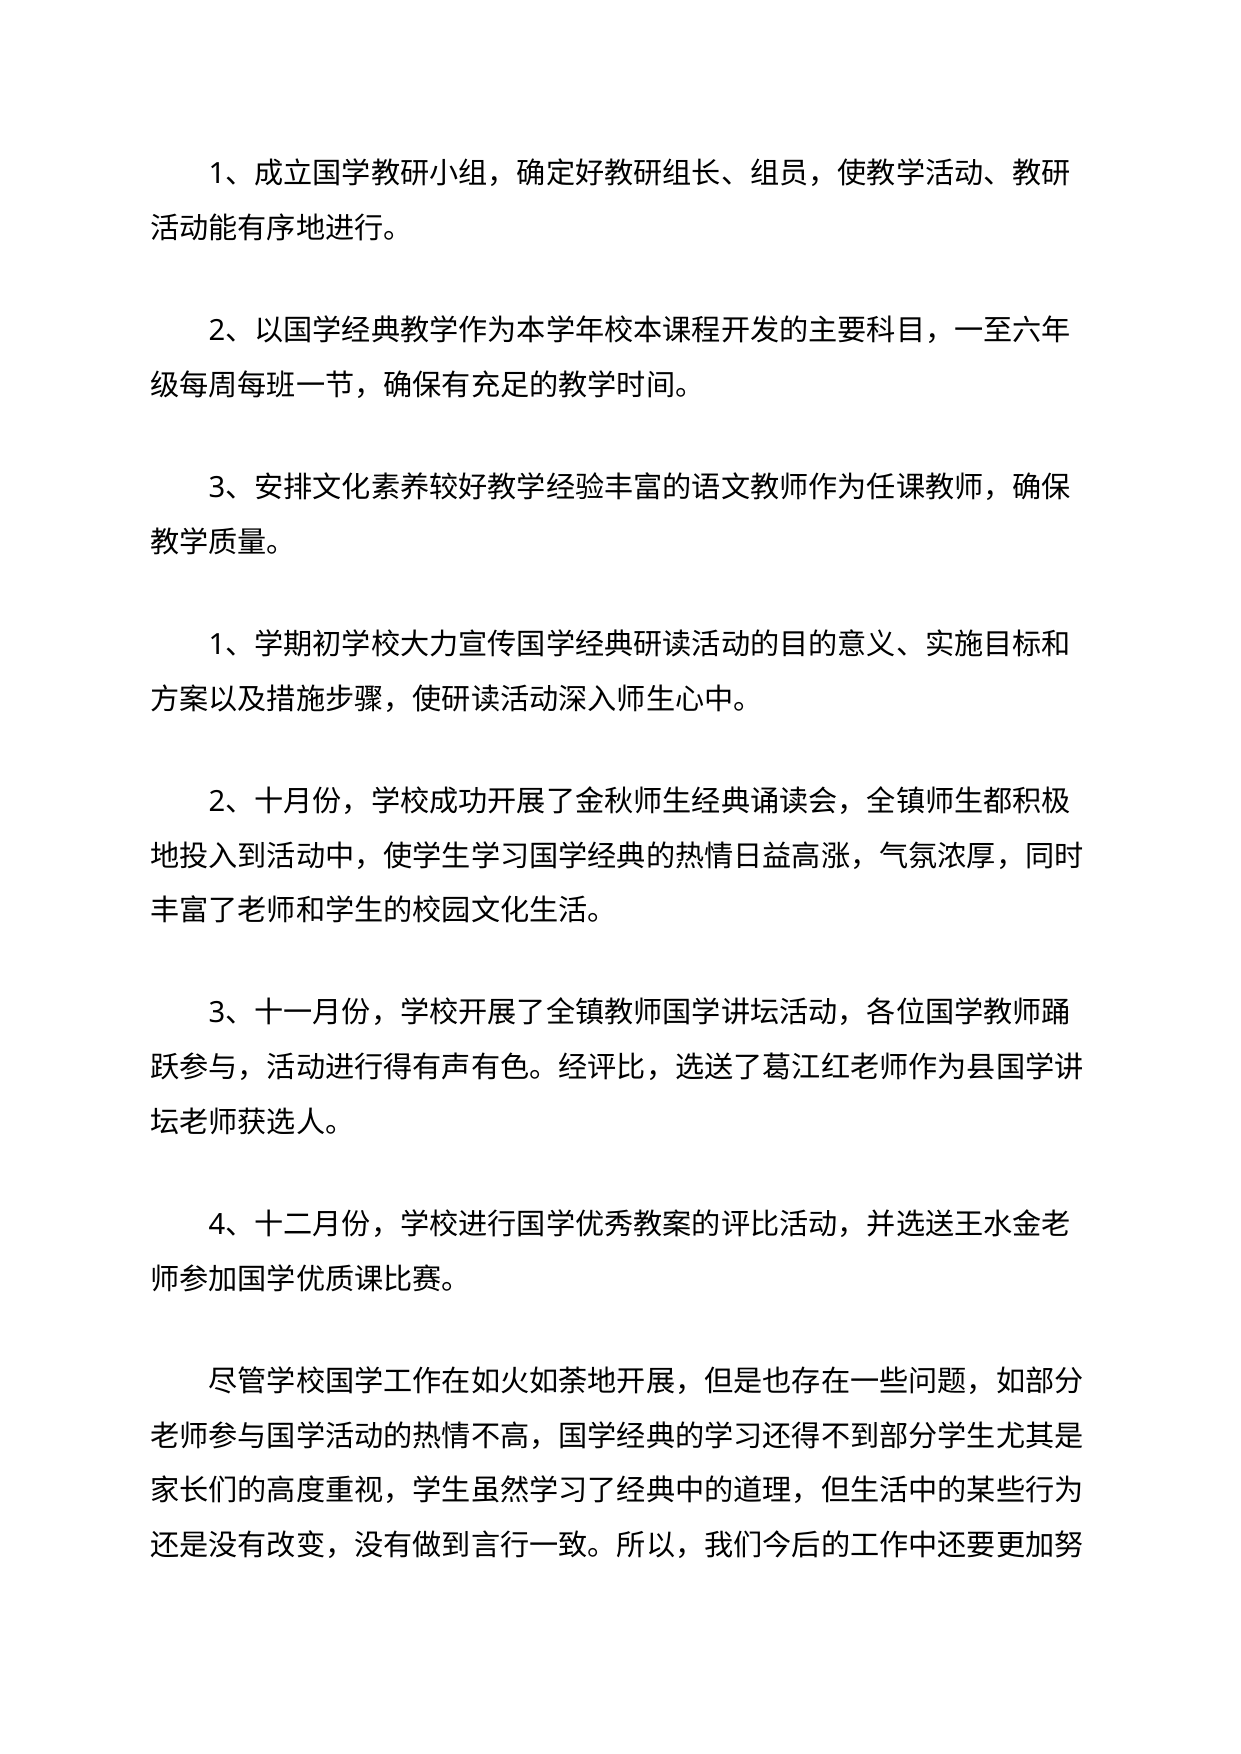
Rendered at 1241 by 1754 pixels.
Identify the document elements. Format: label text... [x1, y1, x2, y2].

text 3、安排文化素养较好教学经验丰富的语文教师作为任课教师，确保教学质量。 [150, 463, 1090, 561]
text 1、成立国学教研小组，确定好教研组长、组员，使教学活动、教研活动能有序地进行。 [150, 150, 1090, 247]
text 3、十一月份，学校开展了全镇教师国学讲坛活动，各位国学教师踊跃参与，活动进行得有声有色。经评比，选送了葛江红老师作为县国学讲坛老师获选人。 [150, 989, 1090, 1141]
text 1、学期初学校大力宣传国学经典研读活动的目的意义、实施目标和方案以及措施步骤，使研读活动深入师生心中。 [150, 620, 1090, 718]
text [150, 1357, 1090, 1564]
text 2、十月份，学校成功开展了金秋师生经典诵读会，全镇师生都积极地投入到活动中，使学生学习国学经典的热情日益高涨，气氛浓厚，同时丰富了老师和学生的校园文化生活。 [150, 777, 1090, 929]
text 2、以国学经典教学作为本学年校本课程开发的主要科目，一至六年级每周每班一节，确保有充足的教学时间。 [150, 307, 1090, 404]
text 4、十二月份，学校进行国学优秀教案的评比活动，并选送王水金老师参加国学优质课比赛。 [150, 1200, 1090, 1298]
